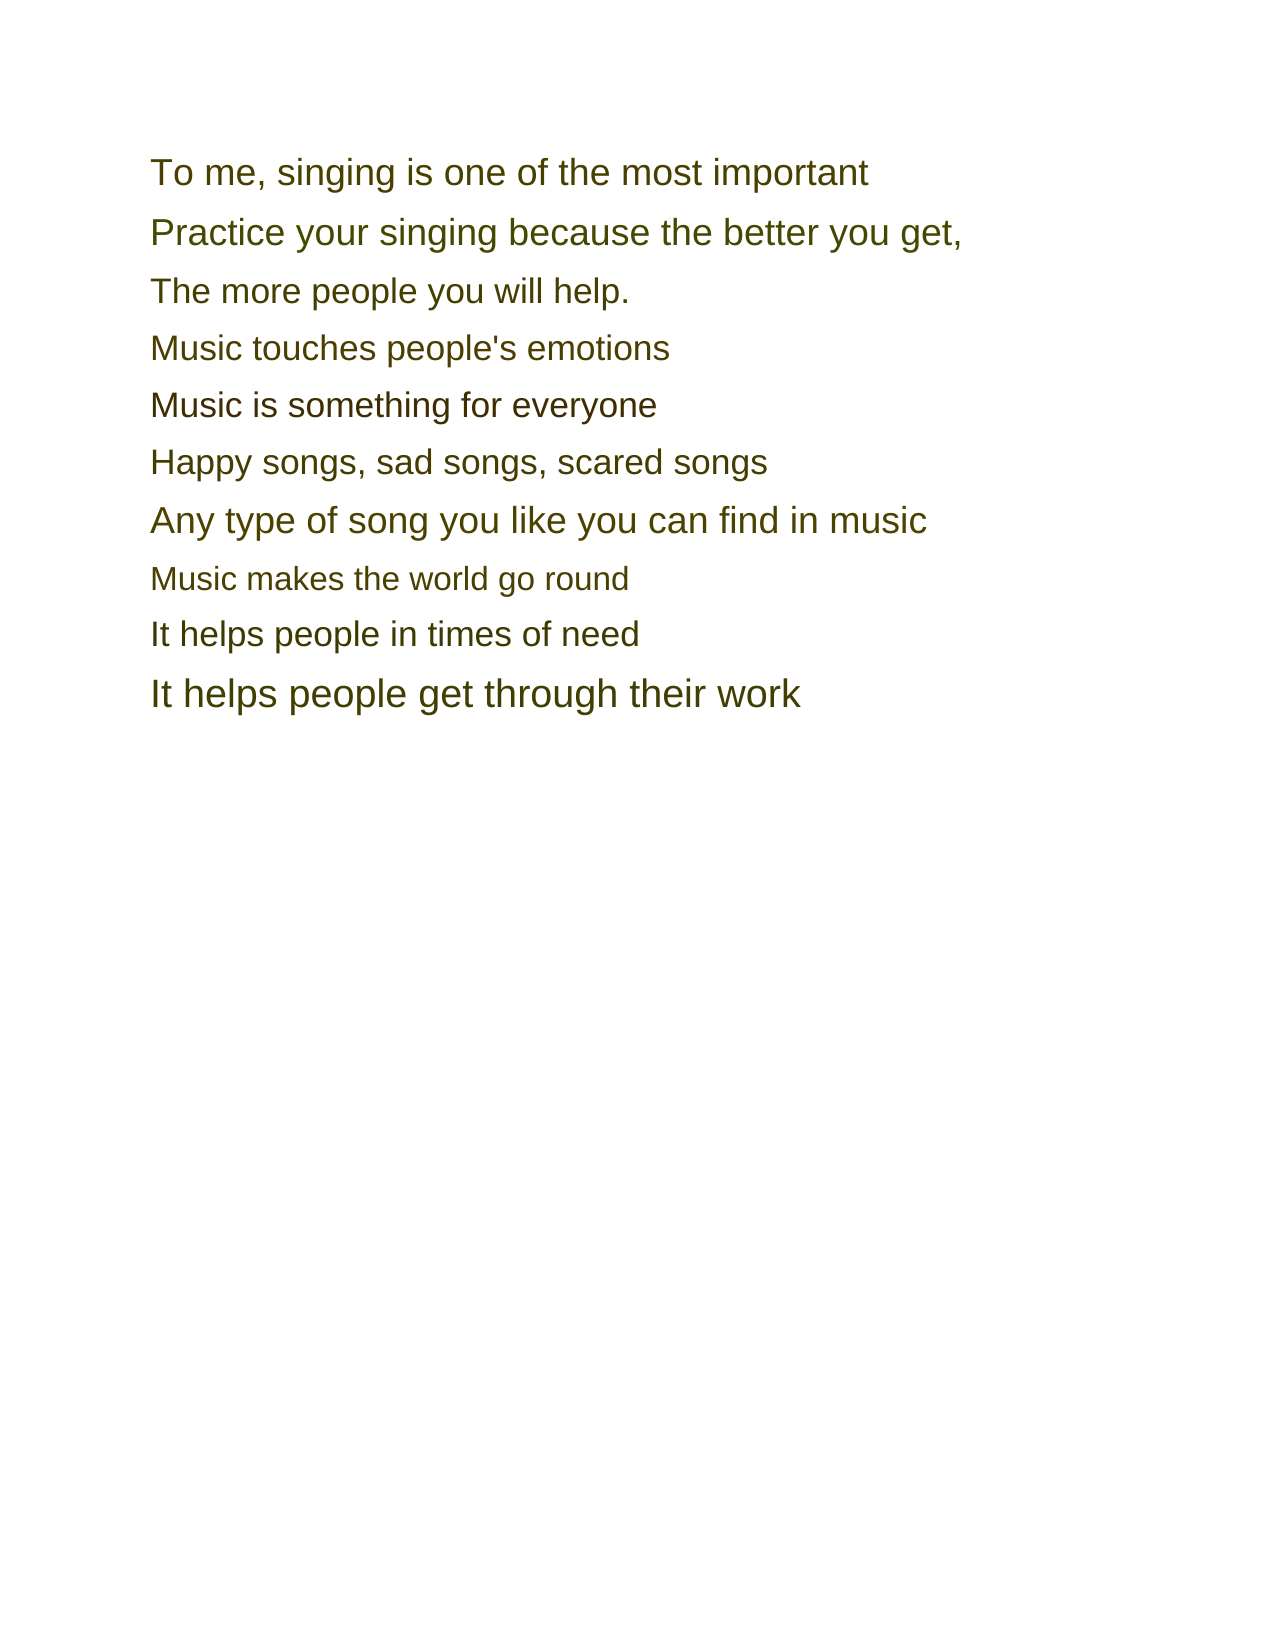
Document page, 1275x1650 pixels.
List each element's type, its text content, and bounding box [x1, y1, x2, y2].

text It helps people in times of need [150, 613, 1125, 654]
text Music is something for everyone [150, 384, 1125, 425]
text Music makes the world go round [150, 559, 1125, 597]
text To me, singing is one of the most important [150, 150, 1125, 193]
text Happy songs, sad songs, scared songs [150, 442, 1125, 482]
text It helps people get through their work [150, 671, 1125, 716]
text Practice your singing because the better you get, [150, 210, 1125, 253]
text Any type of song you like you can find in music [150, 499, 1125, 542]
text Music touches people's emotions [150, 327, 1125, 368]
text The more people you will help. [150, 270, 1125, 311]
